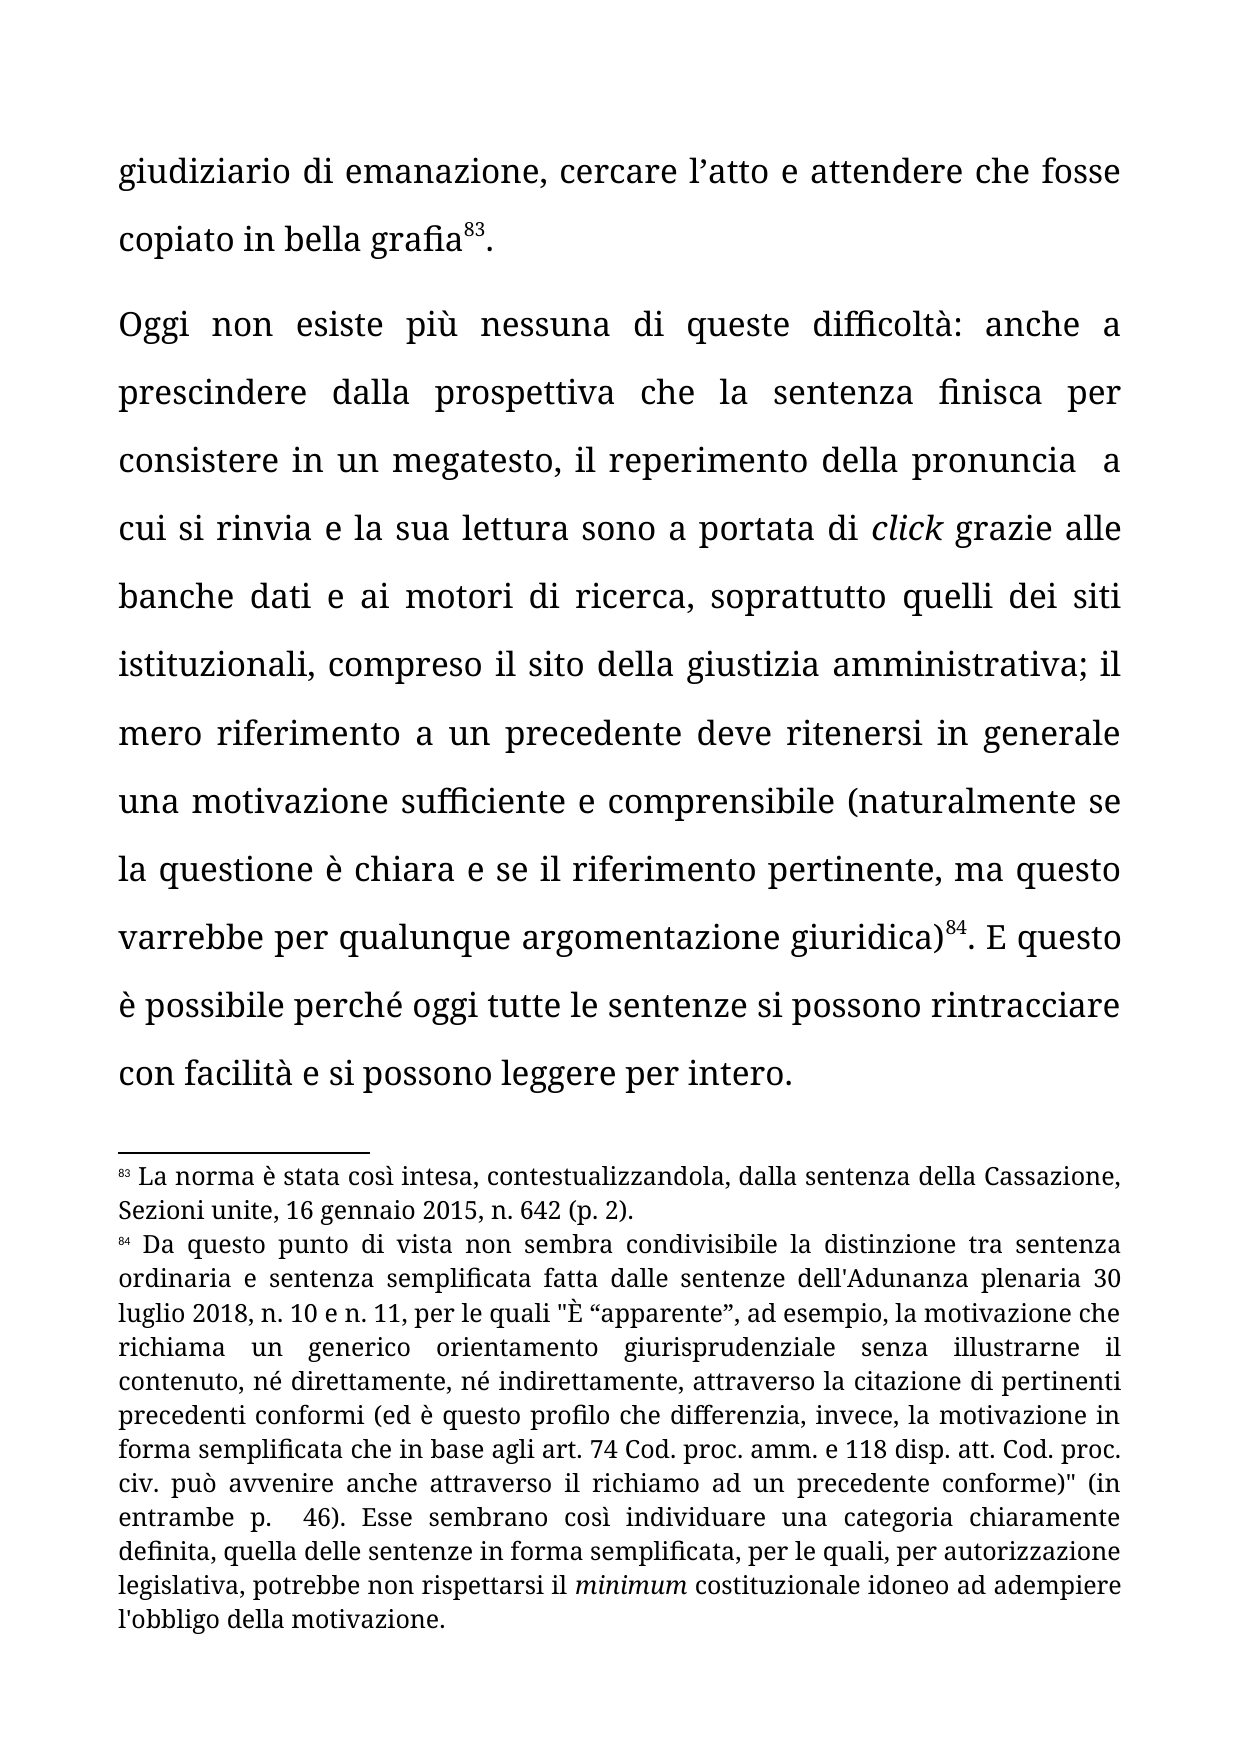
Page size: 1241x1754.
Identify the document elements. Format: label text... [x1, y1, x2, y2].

text Ad esempio, richiamare l’articolo 361, secondo comma, del codice di procedura civile del 1865, per il quale la motivazione che si limitava a riferirsi ai motivi di un’altra sentenza era nulla (perché considerata carente di qualunque supporto giustificativo), significa ignorare ciò che comportava procurarsi un’altra sentenza nel 1865: recarsi all’ufficio giudiziario di emanazione, cercare l’atto e attendere che fosse copiato in bella grafia. [118, 148, 1122, 261]
text Oggi non esiste più nessuna di queste difficoltà: anche a prescindere dalla prospettiva che la sentenza finisca per consistere in un megatesto, il reperimento della pronuncia a cui si rinvia e la sua lettura sono a portata di click grazie alle banche dati e ai motori di ricerca, soprattutto quelli dei siti istituzionali, compreso il sito della giustizia amministrativa; il mero riferimento a un precedente deve ritenersi in generale una motivazione sufficiente e comprensibile (naturalmente se la questione è chiara e se il riferimento pertinente, ma questo varrebbe per qualunque argomentazione giuridica). E questo è possibile perché oggi tutte le sentenze si possono rintracciare con facilità e si possono leggere per intero. [118, 301, 1122, 1095]
